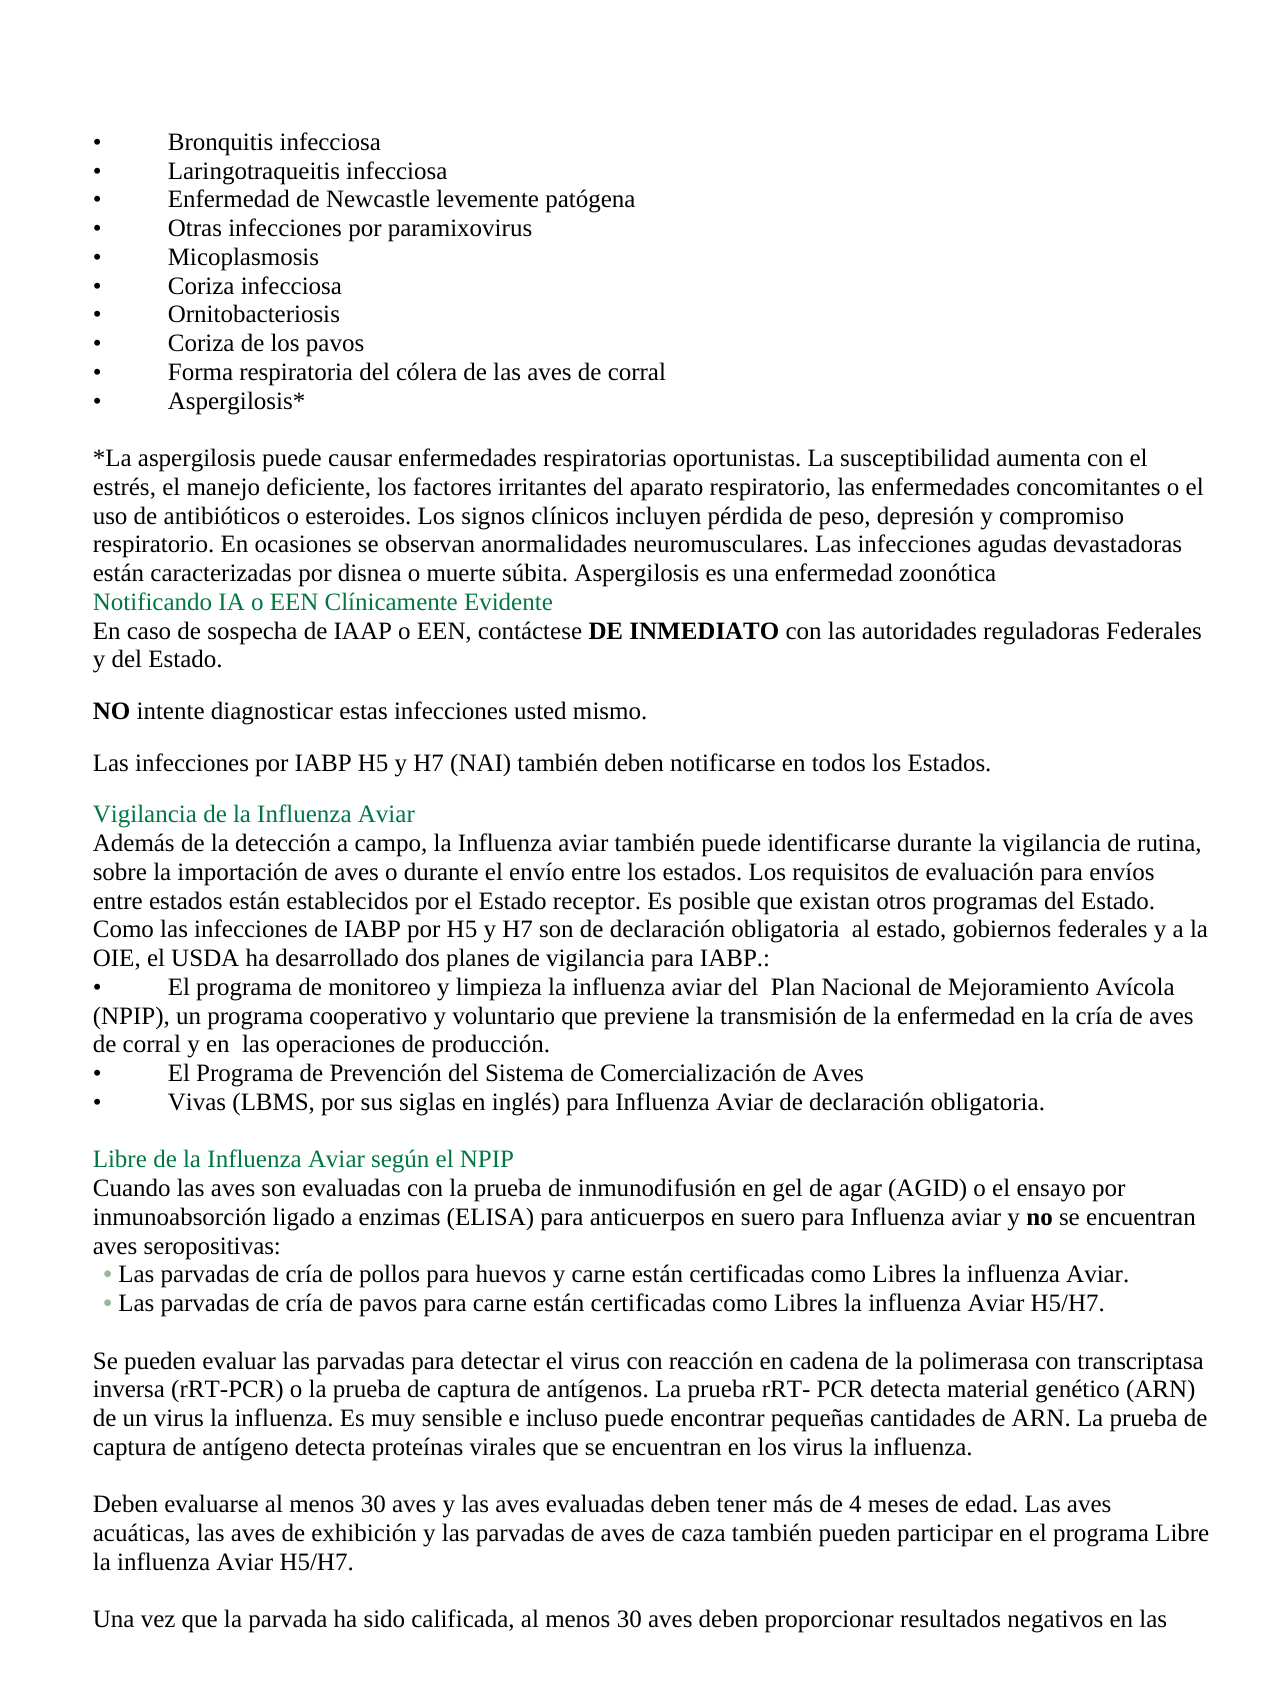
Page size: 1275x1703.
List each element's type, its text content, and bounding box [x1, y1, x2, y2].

list Micoplasmosis [93, 242, 1210, 271]
list El Programa de Prevención del Sistema de Comercialización de Aves [93, 1058, 1210, 1087]
list Coriza infecciosa [93, 271, 1210, 299]
list Ornitobacteriosis [93, 299, 1210, 328]
list Coriza de los pavos [93, 328, 1210, 357]
text • Las parvadas de cría de pollos para huevos y carne están certificadas como Libres la influenza Aviar. [103, 1259, 1210, 1288]
list Forma respiratoria del cólera de las aves de corral [93, 357, 1210, 386]
list Aspergilosis* [93, 386, 1210, 414]
text Libre de la Influenza Aviar según el NPIP [93, 1144, 1210, 1173]
list Otras infecciones por paramixovirus [93, 213, 1210, 242]
text NO intente diagnosticar estas infecciones usted mismo. [93, 696, 1210, 725]
text Además de la detección a campo, la Influenza aviar también puede identificarse durante la vigilancia de rutina, sobre la importación de aves o durante el envío entre los estados. Los requisitos de evaluación para envíos entre estados están establecidos por el Estado receptor. Es posible que existan otros programas del Estado. [93, 828, 1210, 914]
text Las infecciones por IABP H5 y H7 (NAI) también deben notificarse en todos los Estados. [93, 748, 1210, 777]
list El programa de monitoreo y limpieza la influenza aviar del Plan Nacional de Mejoramiento Avícola (NPIP), un programa cooperativo y voluntario que previene la transmisión de la enfermedad en la cría de aves de corral y en las operaciones de producción. [93, 972, 1210, 1058]
list Enfermedad de Newcastle levemente patógena [93, 184, 1210, 213]
text En caso de sospecha de IAAP o EEN, contáctese DE INMEDIATO con las autoridades reguladoras Federales y del Estado. [93, 616, 1210, 673]
text Vigilancia de la Influenza Aviar [93, 799, 1210, 828]
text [93, 1604, 1210, 1633]
text Notificando IA o EEN Clínicamente Evidente [93, 587, 1210, 616]
list Laringotraqueitis infecciosa [93, 156, 1210, 184]
text Se pueden evaluar las parvadas para detectar el virus con reacción en cadena de la polimerasa con transcriptasa inversa (rRT-PCR) o la prueba de captura de antígenos. La prueba rRT- PCR detecta material genético (ARN) de un virus la influenza. Es muy sensible e incluso puede encontrar pequeñas cantidades de ARN. La prueba de captura de antígeno detecta proteínas virales que se encuentran en los virus la influenza. [93, 1346, 1212, 1461]
text Deben evaluarse al menos 30 aves y las aves evaluadas deben tener más de 4 meses de edad. Las aves acuáticas, las aves de exhibición y las parvadas de aves de caza también pueden participar en el programa Libre la influenza Aviar H5/H7. [93, 1489, 1210, 1576]
text *La aspergilosis puede causar enfermedades respiratorias oportunistas. La susceptibilidad aumenta con el estrés, el manejo deficiente, los factores irritantes del aparato respiratorio, las enfermedades concomitantes o el uso de antibióticos o esteroides. Los signos clínicos incluyen pérdida de peso, depresión y compromiso respiratorio. En ocasiones se observan anormalidades neuromusculares. Las infecciones agudas devastadoras están caracterizadas por disnea o muerte súbita. Aspergilosis es una enfermedad zoonótica [93, 443, 1210, 587]
list Bronquitis infecciosa [93, 127, 1210, 156]
text Como las infecciones de IABP por H5 y H7 son de declaración obligatoria al estado, gobiernos federales y a la OIE, el USDA ha desarrollado dos planes de vigilancia para IABP.: [93, 914, 1210, 972]
list Vivas (LBMS, por sus siglas en inglés) para Influenza Aviar de declaración obligatoria. [93, 1087, 1210, 1116]
text Cuando las aves son evaluadas con la prueba de inmunodifusión en gel de agar (AGID) o el ensayo por inmunoabsorción ligado a enzimas (ELISA) para anticuerpos en suero para Influenza aviar y no se encuentran aves seropositivas: [93, 1173, 1212, 1259]
text • Las parvadas de cría de pavos para carne están certificadas como Libres la influenza Aviar H5/H7. [103, 1288, 1210, 1317]
